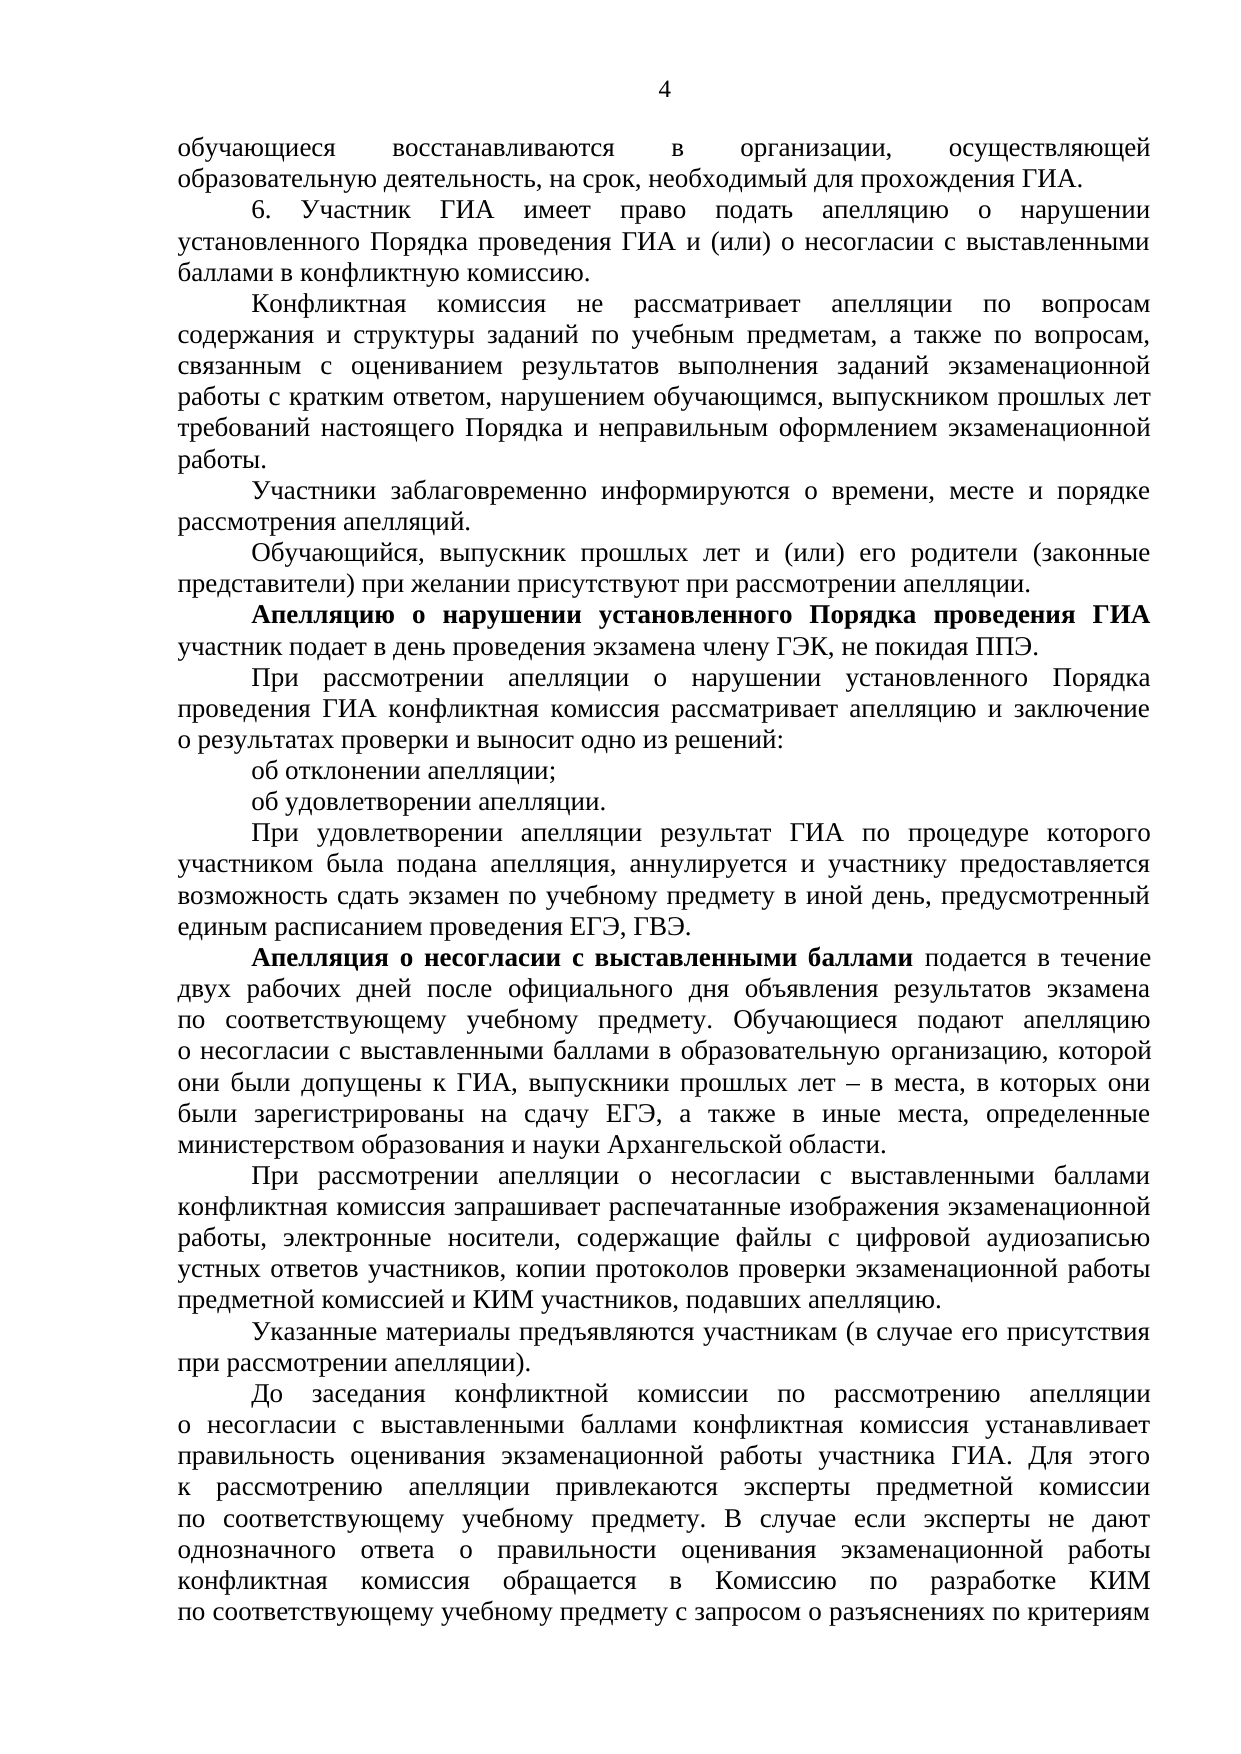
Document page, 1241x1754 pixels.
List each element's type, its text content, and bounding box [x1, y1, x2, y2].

text При удовлетворении апелляции результат ГИА по процедуре которого участником была подана апелляция, аннулируется и участнику предоставляется возможность сдать экзамен по учебному предмету в иной день, предусмотренный единым расписанием проведения ЕГЭ, ГВЭ. [177, 816, 1152, 941]
text При рассмотрении апелляции о нарушении установленного Порядка проведения ГИА конфликтная комиссия рассматривает апелляцию и заключение о результатах проверки и выносит одно из решений: [177, 661, 1152, 754]
text При рассмотрении апелляции о несогласии с выставленными баллами конфликтная комиссия запрашивает распечатанные изображения экзаменационной работы, электронные носители, содержащие файлы с цифровой аудиозаписью устных ответов участников, копии протоколов проверки экзаменационной работы предметной комиссией и КИМ участников, подавших апелляцию. [177, 1159, 1152, 1315]
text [177, 131, 1152, 193]
text Обучающийся, выпускник прошлых лет и (или) его родители (законные представители) при желании присутствуют при рассмотрении апелляции. [177, 536, 1152, 598]
text Апелляция о несогласии с выставленными баллами подается в течение двух рабочих дней после официального дня объявления результатов экзамена по соответствующему учебному предмету. Обучающиеся подают апелляцию о несогласии с выставленными баллами в образовательную организацию, которой они были допущены к ГИА, выпускники прошлых лет – в места, в которых они были зарегистрированы на сдачу ЕГЭ, а также в иные места, определенные министерством образования и науки Архангельской области. [177, 941, 1152, 1159]
text Указанные материалы предъявляются участникам (в случае его присутствия при рассмотрении апелляции). [177, 1315, 1152, 1377]
text об отклонении апелляции; [177, 754, 1152, 785]
text об удовлетворении апелляции. [177, 785, 1152, 816]
text Апелляцию о нарушении установленного Порядка проведения ГИА участник подает в день проведения экзамена члену ГЭК, не покидая ППЭ. [177, 598, 1152, 661]
text Конфликтная комиссия не рассматривает апелляции по вопросам содержания и структуры заданий по учебным предметам, а также по вопросам, связанным с оцениванием результатов выполнения заданий экзаменационной работы с кратким ответом, нарушением обучающимся, выпускником прошлых лет требований настоящего Порядка и неправильным оформлением экзаменационной работы. [177, 287, 1152, 474]
text Участники заблаговременно информируются о времени, месте и порядке рассмотрения апелляций. [177, 474, 1152, 536]
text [177, 1377, 1152, 1626]
text 6. Участник ГИА имеет право подать апелляцию о нарушении установленного Порядка проведения ГИА и (или) о несогласии с выставленными баллами в конфликтную комиссию. [177, 193, 1152, 287]
